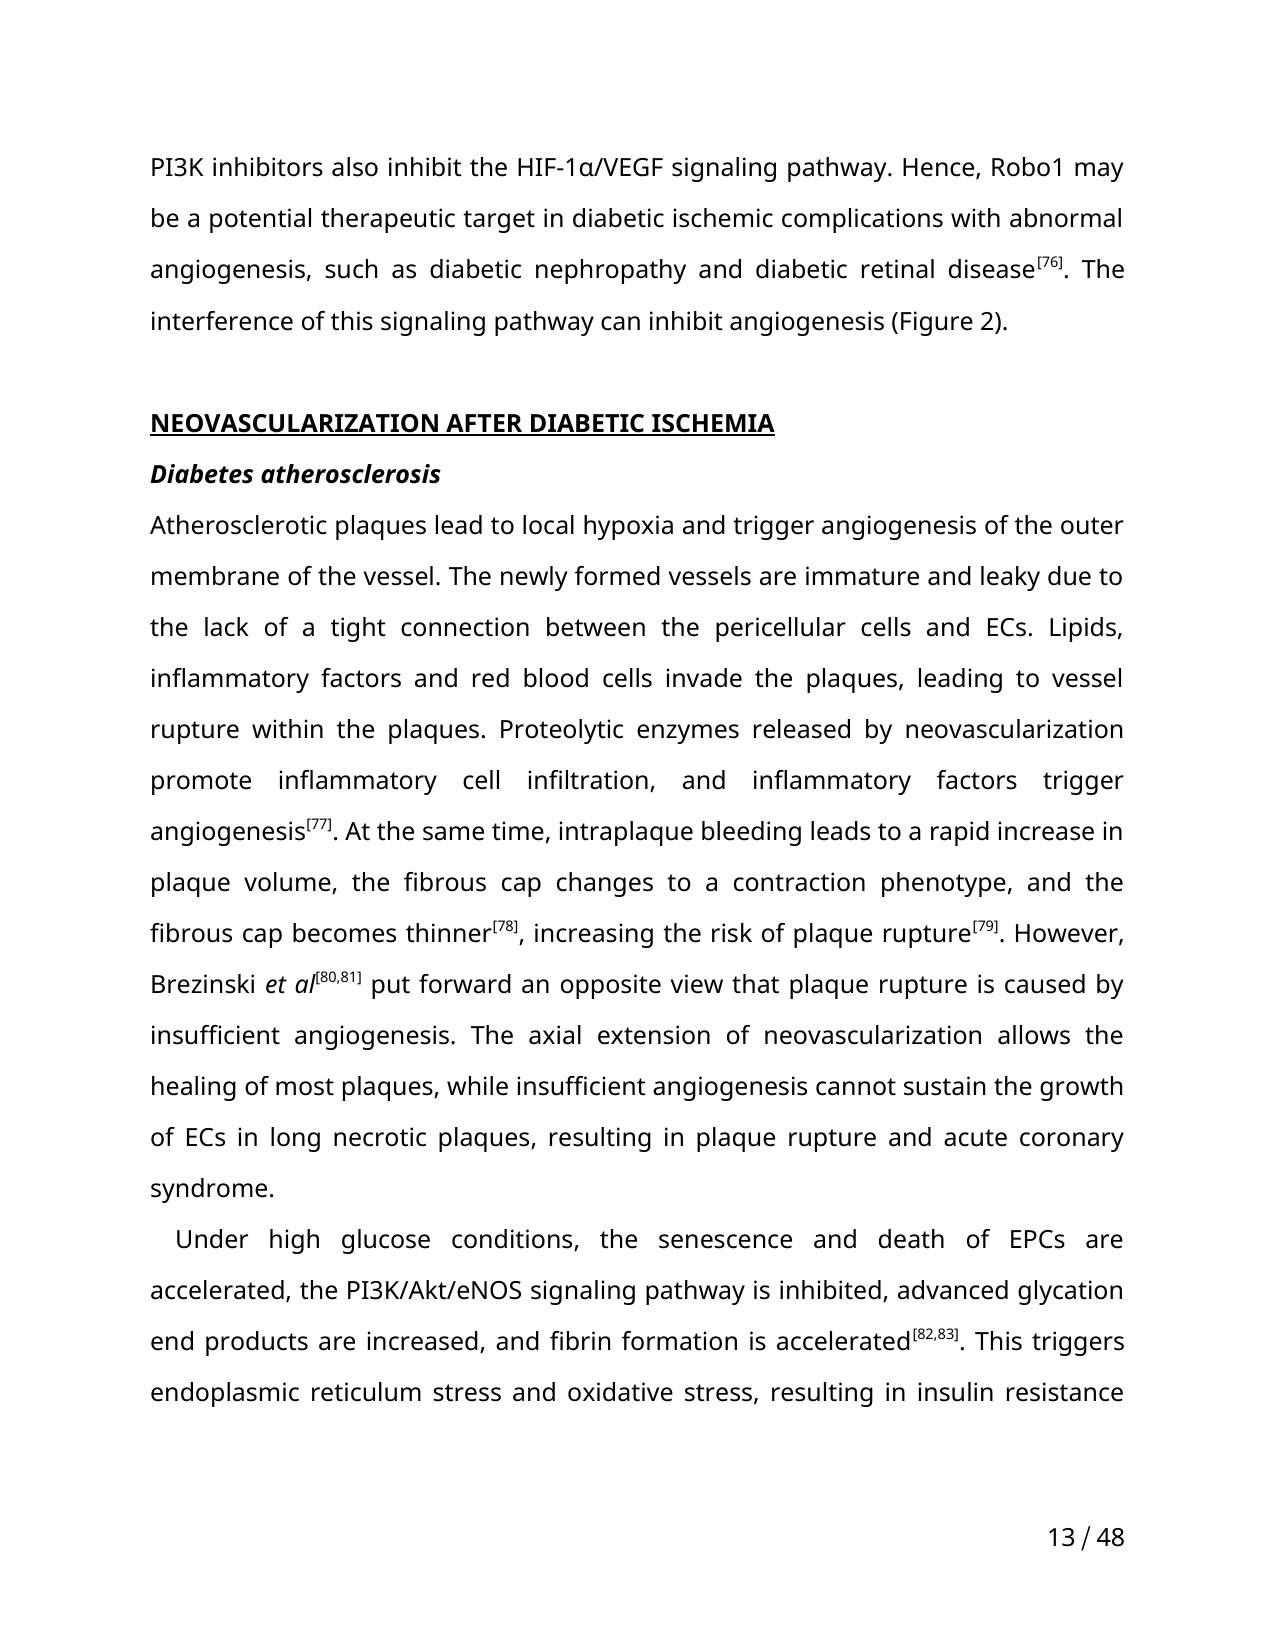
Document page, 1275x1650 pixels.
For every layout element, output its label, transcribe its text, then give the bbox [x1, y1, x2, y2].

text NEOVASCULARIZATION AFTER DIABETIC ISCHEMIA [150, 405, 1125, 439]
text Diabetes atherosclerosis [150, 456, 1125, 490]
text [150, 150, 1125, 337]
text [150, 1222, 1125, 1409]
text Atherosclerotic plaques lead to local hypoxia and trigger angiogenesis of the outer membrane of the vessel. The newly formed vessels are immature and leaky due to the lack of a tight connection between the pericellular cells and ECs. Lipids, inflammatory factors and red blood cells invade the plaques, leading to vessel rupture within the plaques. Proteolytic enzymes released by neovascularization promote inflammatory cell infiltration, and inflammatory factors trigger angiogenesis[77]. At the same time, intraplaque bleeding leads to a rapid increase in plaque volume, the fibrous cap changes to a contraction phenotype, and the fibrous cap becomes thinner[78], increasing the risk of plaque rupture[79]. However, Brezinski et al[80,81] put forward an opposite view that plaque rupture is caused by insufficient angiogenesis. The axial extension of neovascularization allows the healing of most plaques, while insufficient angiogenesis cannot sustain the growth of ECs in long necrotic plaques, resulting in plaque rupture and acute coronary syndrome. [150, 507, 1125, 1205]
